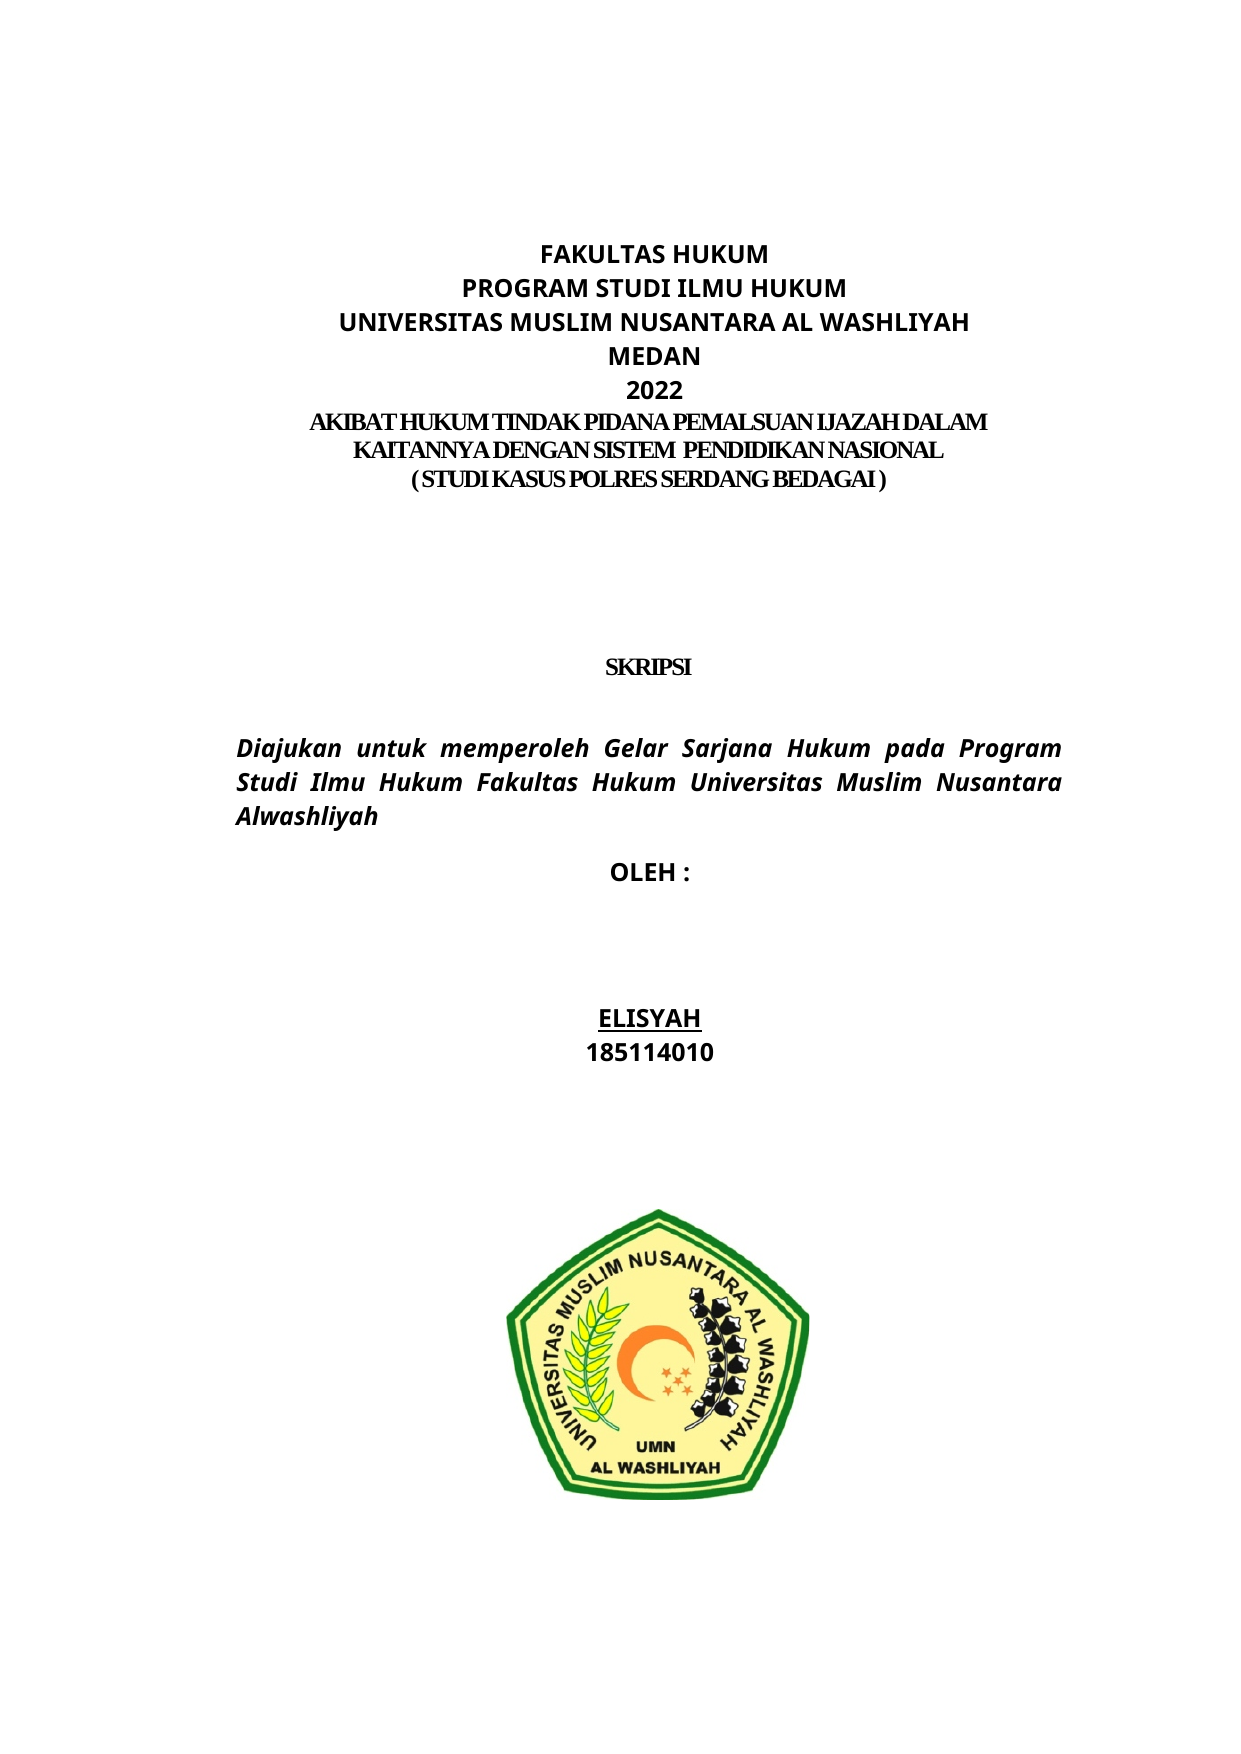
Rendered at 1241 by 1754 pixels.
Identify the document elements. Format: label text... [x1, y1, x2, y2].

text SKRIPSI [236, 652, 1063, 680]
text AKIBAT HUKUM TINDAK PIDANA PEMALSUAN IJAZAH DALAM [236, 407, 1063, 435]
text MEDAN [246, 338, 1063, 372]
text ( STUDI KASUS POLRES SERDANG BEDAGAI ) [236, 464, 1063, 493]
list UNIVERSITAS MUSLIM NUSANTARA AL WASHLIYAH [246, 304, 1063, 338]
text KAITANNYA DENGAN SISTEM PENDIDIKAN NASIONAL [236, 435, 1063, 464]
text 2022 [246, 372, 1063, 407]
text FAKULTAS HUKUM [246, 236, 1063, 270]
text ELISYAH [236, 1001, 1063, 1035]
text Diajukan untuk memperoleh Gelar Sarjana Hukum pada Program Studi Ilmu Hukum Fakultas Hukum Universitas Muslim Nusantara Alwashliyah [236, 731, 1063, 833]
picture [506, 1209, 810, 1500]
text OLEH : [236, 855, 1063, 889]
text PROGRAM STUDI ILMU HUKUM [246, 270, 1063, 304]
text 185114010 [236, 1035, 1063, 1069]
